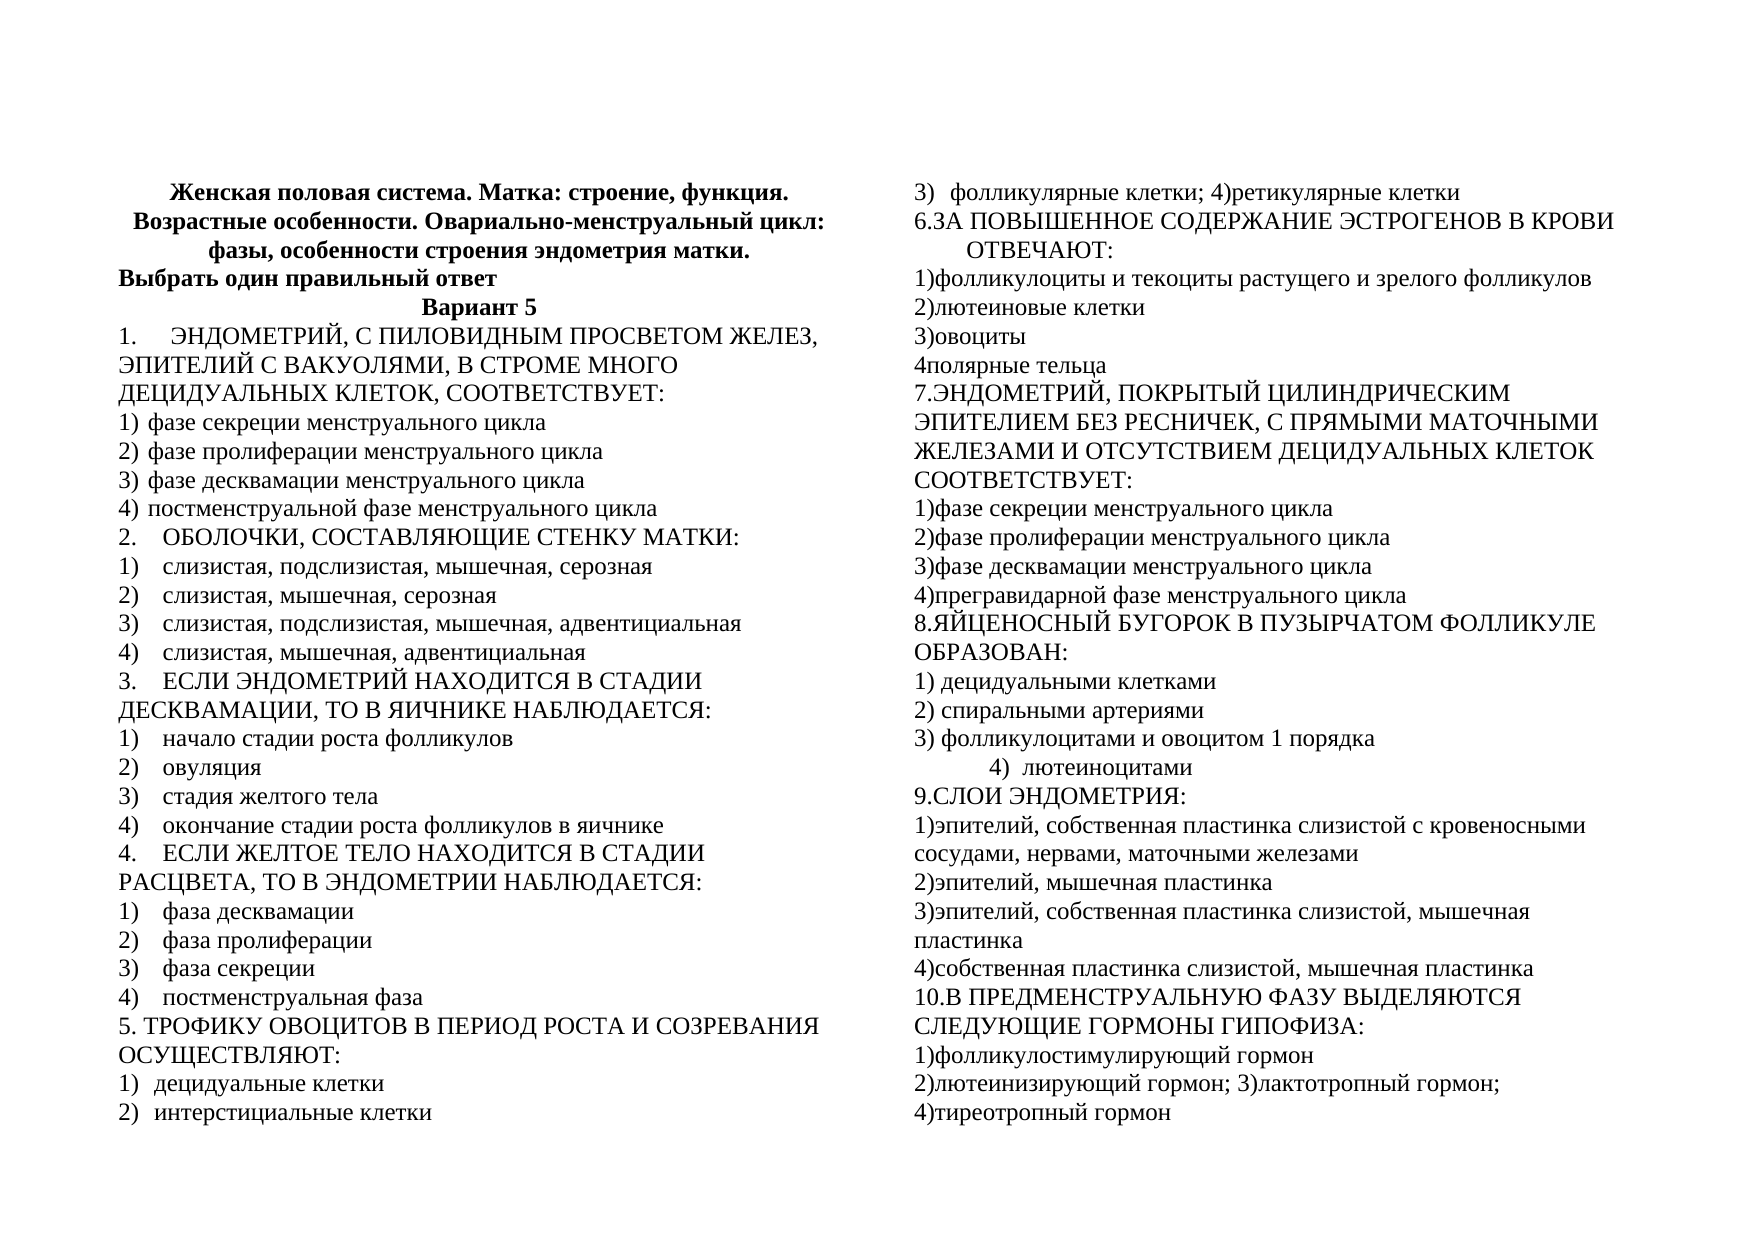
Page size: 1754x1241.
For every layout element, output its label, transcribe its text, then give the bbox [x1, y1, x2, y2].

text Вариант 5 [118, 292, 840, 321]
list слизистая, подслизистая, мышечная, адвентициальная [118, 608, 840, 637]
text 3)фазе десквамации менструального цикла [914, 551, 1636, 580]
text 7.ЭНДОМЕТРИЙ, ПОКРЫТЫЙ ЦИЛИНДРИЧЕСКИМ ЭПИТЕЛИЕМ БЕЗ РЕСНИЧЕК, С ПРЯМЫМИ МАТОЧНЫМИ ЖЕЛЕЗАМИ И ОТСУТСТВИЕМ ДЕЦИДУАЛЬНЫХ КЛЕТОК СООТВЕТСТВУЕТ: [914, 378, 1636, 493]
text 8.ЯЙЦЕНОСНЫЙ БУГОРОК В ПУЗЫРЧАТОМ ФОЛЛИКУЛЕ ОБРАЗОВАН: [914, 608, 1636, 666]
list слизистая, мышечная, адвентициальная [118, 637, 840, 666]
text 2)эпителий, мышечная пластинка [914, 867, 1636, 896]
list ЭНДОМЕТРИЙ, С ПИЛОВИДНЫМ ПРОСВЕТОМ ЖЕЛЕЗ, ЭПИТЕЛИЙ С ВАКУОЛЯМИ, В СТРОМЕ МНОГО ДЕЦИДУАЛЬНЫХ КЛЕТОК, СООТВЕТСТВУЕТ: [118, 321, 840, 407]
text 1)фолликулостимулирующий гормон [914, 1040, 1636, 1068]
list окончание стадии роста фолликулов в яичнике [118, 810, 840, 838]
text 4полярные тельца [914, 350, 1636, 378]
list постменструальная фаза [118, 982, 840, 1011]
text 4)прегравидарной фазе менструального цикла [914, 580, 1636, 608]
list фолликулярные клетки; 4)ретикулярные клетки [914, 177, 1636, 206]
list постменструальной фазе менструального цикла [118, 493, 840, 522]
text 1)фолликулоциты и текоциты растущего и зрелого фолликулов [914, 263, 1636, 292]
text 2)лютеиновые клетки [914, 292, 1636, 321]
list ЕСЛИ ЖЕЛТОЕ ТЕЛО НАХОДИТСЯ В СТАДИИ РАСЦВЕТА, ТО В ЭНДОМЕТРИИ НАБЛЮДАЕТСЯ: [118, 838, 840, 896]
text 3) фолликулоцитами и овоцитом 1 порядка [914, 723, 1636, 752]
list фазе секреции менструального цикла [118, 407, 840, 436]
text 9.СЛОИ ЭНДОМЕТРИЯ: [914, 781, 1636, 810]
text 10.В ПРЕДМЕНСТРУАЛЬНУЮ ФАЗУ ВЫДЕЛЯЮТСЯ СЛЕДУЮЩИЕ ГОРМОНЫ ГИПОФИЗА: [914, 982, 1636, 1040]
list интерстициальные клетки [118, 1097, 840, 1126]
list слизистая, мышечная, серозная [118, 580, 840, 608]
text 3)овоциты [914, 321, 1636, 350]
text 5. ТРОФИКУ ОВОЦИТОВ В ПЕРИОД РОСТА И СОЗРЕВАНИЯ ОСУЩЕСТВЛЯЮТ: [118, 1011, 840, 1068]
text Женская половая система. Матка: строение, функция. Возрастные особенности. Овариально-менструальный цикл: фазы, особенности строения эндометрия матки. [118, 177, 840, 263]
list стадия желтого тела [118, 781, 840, 810]
text 1)эпителий, собственная пластинка слизистой с кровеносными сосудами, нервами, маточными железами [914, 810, 1636, 867]
list начало стадии роста фолликулов [118, 723, 840, 752]
text 1)фазе секреции менструального цикла [914, 493, 1636, 522]
list ОБОЛОЧКИ, СОСТАВЛЯЮЩИЕ СТЕНКУ МАТКИ: [118, 522, 840, 551]
text 2) спиральными артериями [914, 695, 1636, 723]
list фазе десквамации менструального цикла [118, 465, 840, 493]
text Выбрать один правильный ответ [118, 263, 840, 292]
list фаза десквамации [118, 896, 840, 925]
list 6.ЗА ПОВЫШЕННОЕ СОДЕРЖАНИЕ ЭСТРОГЕНОВ В КРОВИ ОТВЕЧАЮТ: [914, 206, 1636, 263]
list слизистая, подслизистая, мышечная, серозная [118, 551, 840, 580]
list ЕСЛИ ЭНДОМЕТРИЙ НАХОДИТСЯ В СТАДИИ ДЕСКВАМАЦИИ, ТО В ЯИЧНИКЕ НАБЛЮДАЕТСЯ: [118, 666, 840, 723]
text 4)собственная пластинка слизистой, мышечная пластинка [914, 953, 1636, 982]
list фазе пролиферации менструального цикла [118, 436, 840, 465]
text 3)эпителий, собственная пластинка слизистой, мышечная пластинка [914, 896, 1636, 953]
text 2)лютеинизирующий гормон; 3)лактотропный гормон; 4)тиреотропный гормон [914, 1068, 1636, 1126]
text 2)фазе пролиферации менструального цикла [914, 522, 1636, 551]
text 1) децидуальными клетками [914, 666, 1636, 695]
list 4) лютеиноцитами [989, 752, 1636, 781]
list фаза пролиферации [118, 925, 840, 953]
list фаза секреции [118, 953, 840, 982]
list овуляция [118, 752, 840, 781]
list децидуальные клетки [118, 1068, 840, 1097]
